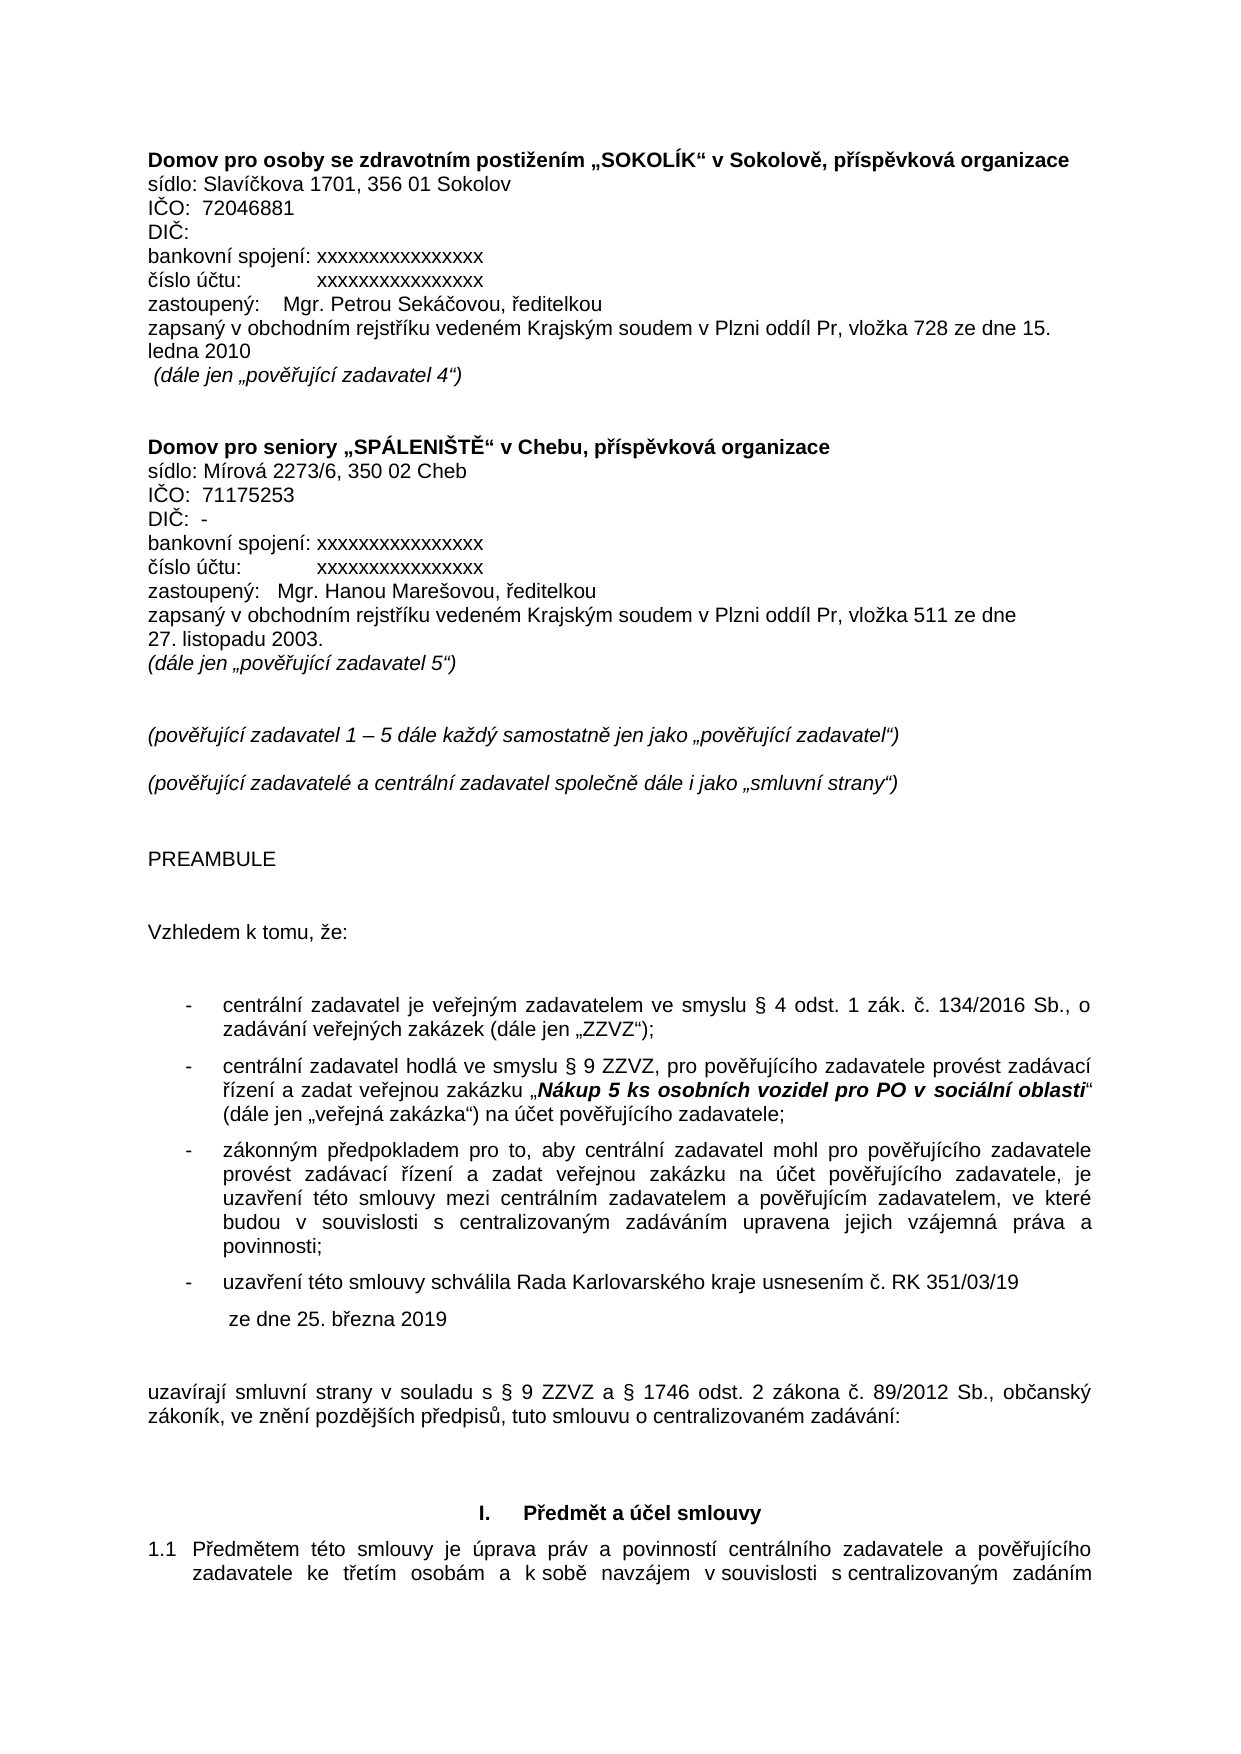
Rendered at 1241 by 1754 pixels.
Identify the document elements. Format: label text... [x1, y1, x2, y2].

text zapsaný v obchodním rejstříku vedeném Krajským soudem v Plzni oddíl Pr, vložka 511 ze dne 27. listopadu 2003. [148, 603, 1093, 651]
text DIČ: [148, 219, 1093, 243]
text Domov pro seniory „SPÁLENIŠTĚ“ v Chebu, příspěvková organizace [148, 435, 1093, 459]
text IČO: 72046881 [148, 196, 1093, 219]
text bankovní spojení: xxxxxxxxxxxxxxxx [148, 531, 1093, 555]
text zastoupený: Mgr. Hanou Marešovou, ředitelkou [148, 579, 1093, 603]
text (dále jen „pověřující zadavatel 5“) [148, 651, 1093, 675]
text zastoupený: Mgr. Petrou Sekáčovou, ředitelkou [148, 291, 1093, 315]
text sídlo: Mírová 2273/6, 350 02 Cheb [148, 459, 1093, 483]
text bankovní spojení: xxxxxxxxxxxxxxxx [148, 243, 1093, 267]
text (pověřující zadavatelé a centrální zadavatel společně dále i jako „smluvní strany“) [148, 771, 1093, 794]
list centrální zadavatel hodlá ve smyslu § 9 ZZVZ, pro pověřujícího zadavatele provést zadávací řízení a zadat veřejnou zakázku „Nákup 5 ks osobních vozidel pro PO v sociální oblasti“ (dále jen „veřejná zakázka“) na účet pověřujícího zadavatele; [185, 1053, 1093, 1125]
text zapsaný v obchodním rejstříku vedeném Krajským soudem v Plzni oddíl Pr, vložka 728 ze dne 15. ledna 2010 [148, 315, 1093, 363]
text Domov pro osoby se zdravotním postižením „SOKOLÍK“ v Sokolově, příspěvková organizace [148, 148, 1093, 172]
text číslo účtu: xxxxxxxxxxxxxxxx [148, 267, 1093, 291]
text IČO: 71175253 [148, 483, 1093, 507]
text číslo účtu: xxxxxxxxxxxxxxxx [148, 555, 1093, 579]
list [148, 1537, 1093, 1585]
list zákonným předpokladem pro to, aby centrální zadavatel mohl pro pověřujícího zadavatele provést zadávací řízení a zadat veřejnou zakázku na účet pověřujícího zadavatele, je uzavření této smlouvy mezi centrálním zadavatelem a pověřujícím zadavatelem, ve které budou v souvislosti s centralizovaným zadáváním upravena jejich vzájemná práva a povinnosti; [185, 1138, 1093, 1258]
list Předmět a účel smlouvy [148, 1500, 1093, 1524]
text PREAMBULE [148, 847, 1093, 871]
list ze dne 25. března 2019 [223, 1307, 1093, 1331]
list centrální zadavatel je veřejným zadavatelem ve smyslu § 4 odst. 1 zák. č. 134/2016 Sb., o zadávání veřejných zakázek (dále jen „ZZVZ“); [185, 993, 1093, 1041]
text (dále jen „pověřující zadavatel 4“) [148, 363, 1093, 387]
list uzavření této smlouvy schválila Rada Karlovarského kraje usnesením č. RK 351/03/19 [185, 1270, 1093, 1294]
text sídlo: Slavíčkova 1701, 356 01 Sokolov [148, 172, 1093, 196]
text (pověřující zadavatel 1 – 5 dále každý samostatně jen jako „pověřující zadavatel“) [148, 723, 1093, 747]
list uzavírají smluvní strany v souladu s § 9 ZZVZ a § 1746 odst. 2 zákona č. 89/2012 Sb., občanský zákoník, ve znění pozdějších předpisů, tuto smlouvu o centralizovaném zadávání: [148, 1379, 1093, 1427]
text DIČ: - [148, 507, 1093, 531]
text Vzhledem k tomu, že: [148, 920, 1093, 944]
